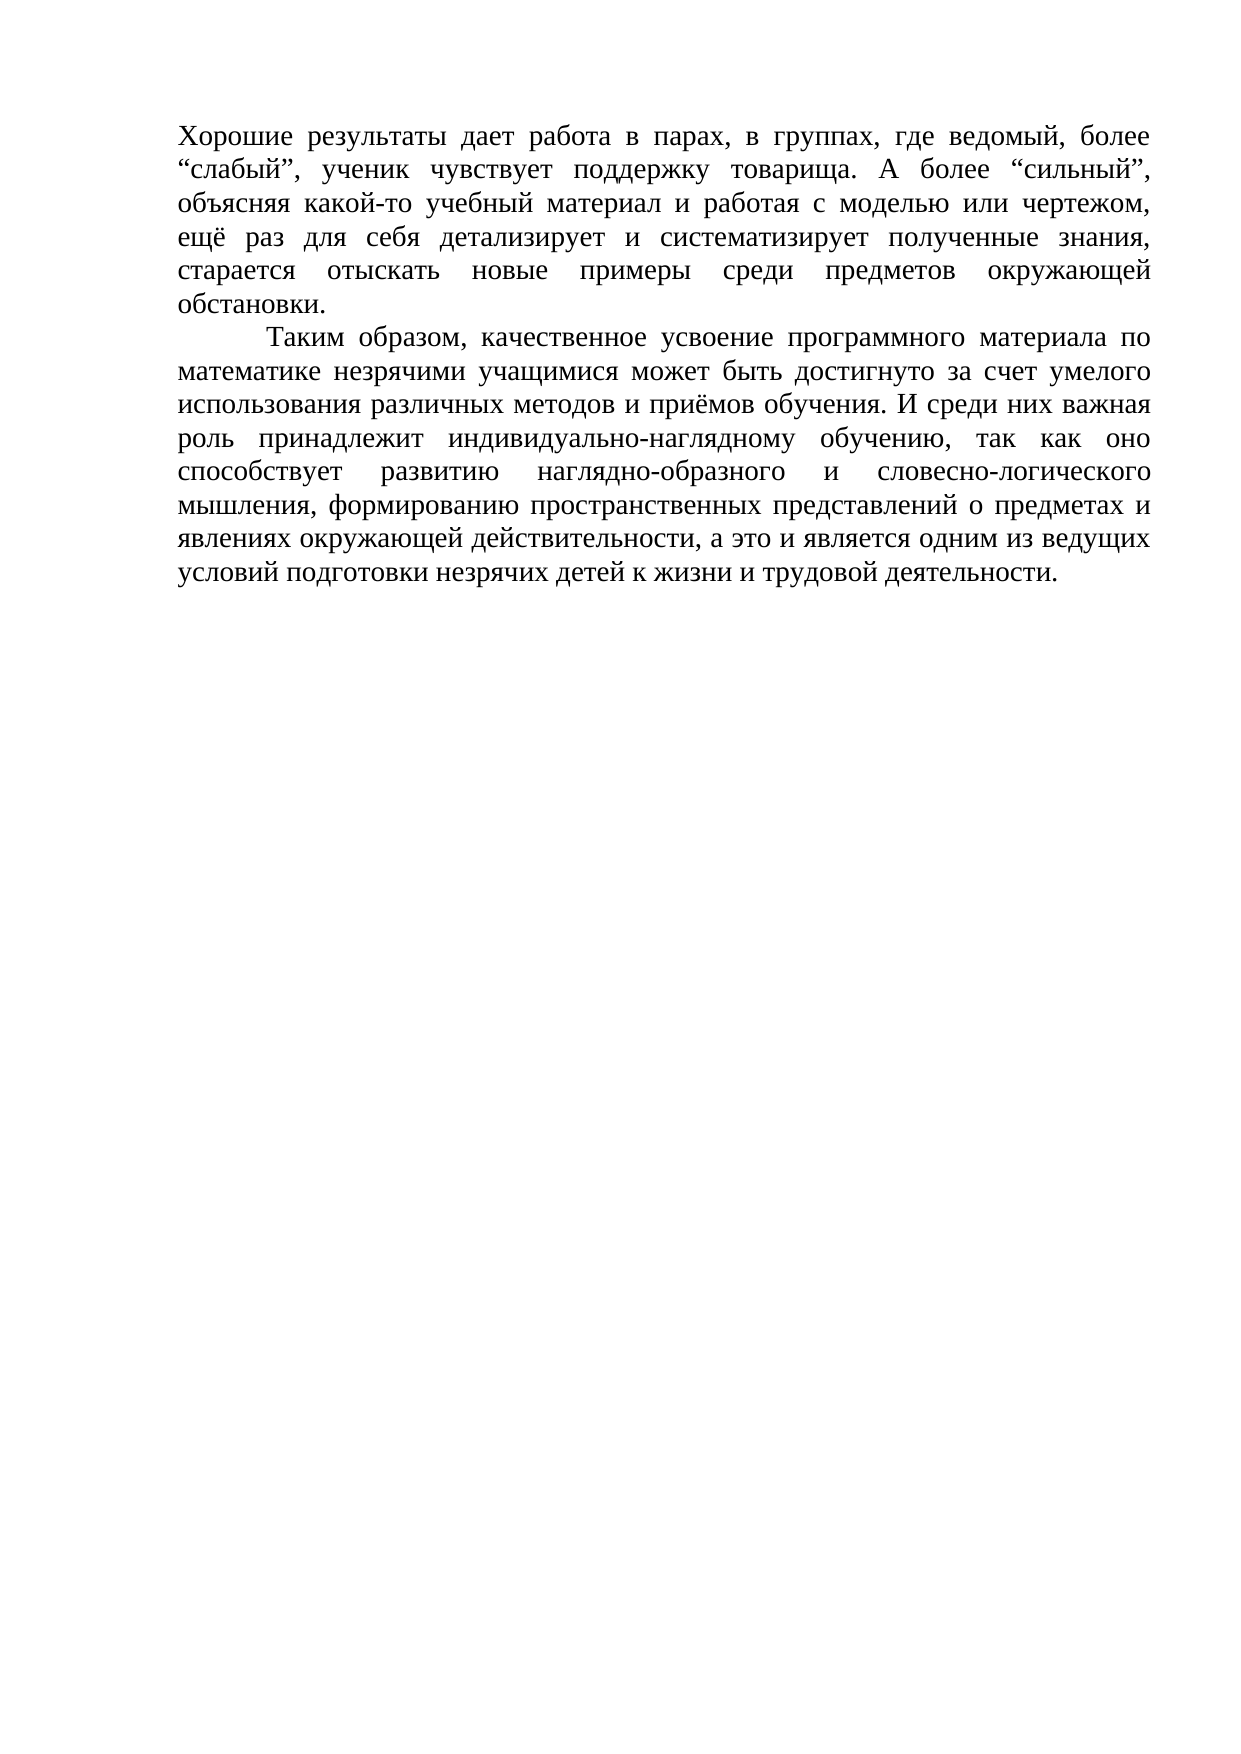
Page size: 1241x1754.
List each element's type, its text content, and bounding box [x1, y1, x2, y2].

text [177, 118, 1152, 319]
text Таким образом, качественное усвоение программного материала по математике незрячими учащимися может быть достигнуто за счет умелого использования различных методов и приёмов обучения. И среди них важная роль принадлежит индивидуально-наглядному обучению, так как оно способствует развитию наглядно-образного и словесно-логического мышления, формированию пространственных представлений о предметах и явлениях окружающей действительности, а это и является одним из ведущих условий подготовки незрячих детей к жизни и трудовой деятельности. [177, 319, 1152, 588]
